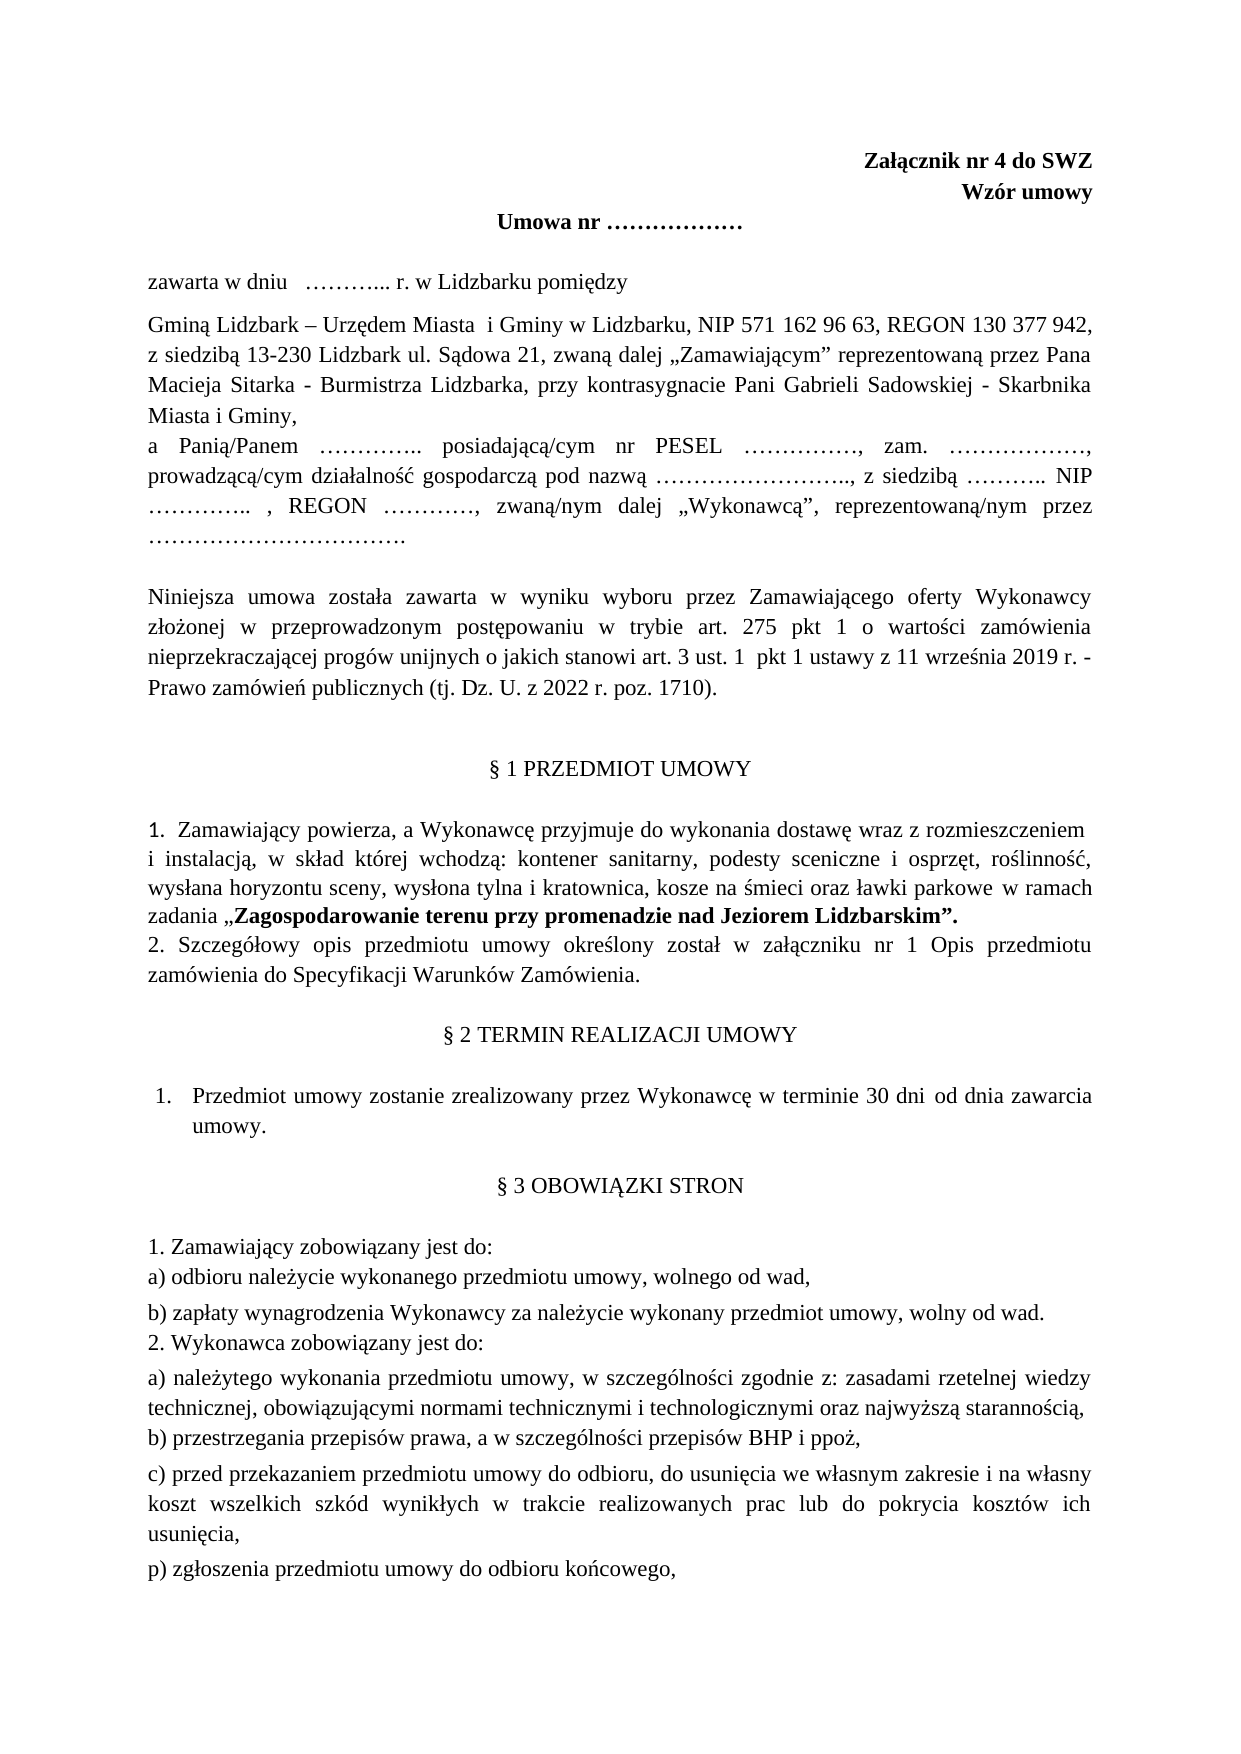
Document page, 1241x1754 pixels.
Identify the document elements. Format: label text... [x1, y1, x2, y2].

text § 2 TERMIN REALIZACJI UMOWY [148, 1021, 1093, 1048]
text a) odbioru należycie wykonanego przedmiotu umowy, wolnego od wad, [148, 1263, 1093, 1289]
text b) przestrzegania przepisów prawa, a w szczególności przepisów BHP i ppoż, [148, 1424, 1093, 1451]
text 2. Wykonawca zobowiązany jest do: [148, 1329, 1093, 1355]
text § 3 OBOWIĄZKI STRON [148, 1172, 1093, 1199]
text a) należytego wykonania przedmiotu umowy, w szczególności zgodnie z: zasadami rzetelnej wiedzy technicznej, obowiązującymi normami technicznymi i technologicznymi oraz najwyższą starannością, [148, 1364, 1093, 1421]
text Gminą Lidzbark – Urzędem Miasta i Gminy w Lidzbarku, NIP 571 162 96 63, REGON 130 377 942, z siedzibą 13-230 Lidzbark ul. Sądowa 21, zwaną dalej „Zamawiającym” reprezentowaną przez Pana Macieja Sitarka - Burmistrza Lidzbarka, przy kontrasygnacie Pani Gabrieli Sadowskiej - Skarbnika Miasta i Gminy, [148, 311, 1093, 428]
list Przedmiot umowy zostanie zrealizowany przez Wykonawcę w terminie 30 dni od dnia zawarcia umowy. [154, 1082, 1093, 1138]
text p) zgłoszenia przedmiotu umowy do odbioru końcowego, [148, 1556, 1093, 1582]
text 2. Szczegółowy opis przedmiotu umowy określony został w załączniku nr 1 Opis przedmiotu zamówienia do Specyfikacji Warunków Zamówienia. [148, 931, 1093, 987]
text Umowa nr ……………… [148, 208, 1093, 234]
text Niniejsza umowa została zawarta w wyniku wyboru przez Zamawiającego oferty Wykonawcy złożonej w przeprowadzonym postępowaniu w trybie art. 275 pkt 1 o wartości zamówienia nieprzekraczającej progów unijnych o jakich stanowi art. 3 ust. 1 pkt 1 ustawy z 11 września 2019 r. - Prawo zamówień publicznych (tj. Dz. U. z 2022 r. poz. 1710). [148, 583, 1093, 700]
list Zamawiający powierza, a Wykonawcę przyjmuje do wykonania dostawę wraz z rozmieszczeniem i instalacją, w skład której wchodzą: kontener sanitarny, podesty sceniczne i osprzęt, roślinność, wysłana horyzontu sceny, wysłona tylna i kratownica, kosze na śmieci oraz ławki parkowe w ramach zadania „Zagospodarowanie terenu przy promenadzie nad Jeziorem Lidzbarskim”. [148, 815, 1093, 929]
text Wzór umowy [148, 178, 1093, 204]
text b) zapłaty wynagrodzenia Wykonawcy za należycie wykonany przedmiot umowy, wolny od wad. [148, 1298, 1093, 1325]
text § 1 PRZEDMIOT UMOWY [148, 755, 1093, 781]
text Załącznik nr 4 do SWZ [148, 148, 1093, 174]
text zawarta w dniu ………... r. w Lidzbarku pomiędzy [148, 268, 1093, 295]
text 1. Zamawiający zobowiązany jest do: [148, 1233, 1093, 1259]
text c) przed przekazaniem przedmiotu umowy do odbioru, do usunięcia we własnym zakresie i na własny koszt wszelkich szkód wynikłych w trakcie realizowanych prac lub do pokrycia kosztów ich usunięcia, [148, 1460, 1093, 1547]
text a Panią/Panem ………….. posiadającą/cym nr PESEL ……………, zam. ………………, prowadzącą/cym działalność gospodarczą pod nazwą …………………….., z siedzibą ……….. NIP ………….. , REGON …………, zwaną/nym dalej „Wykonawcą”, reprezentowaną/nym przez ……………………………. [148, 432, 1093, 549]
